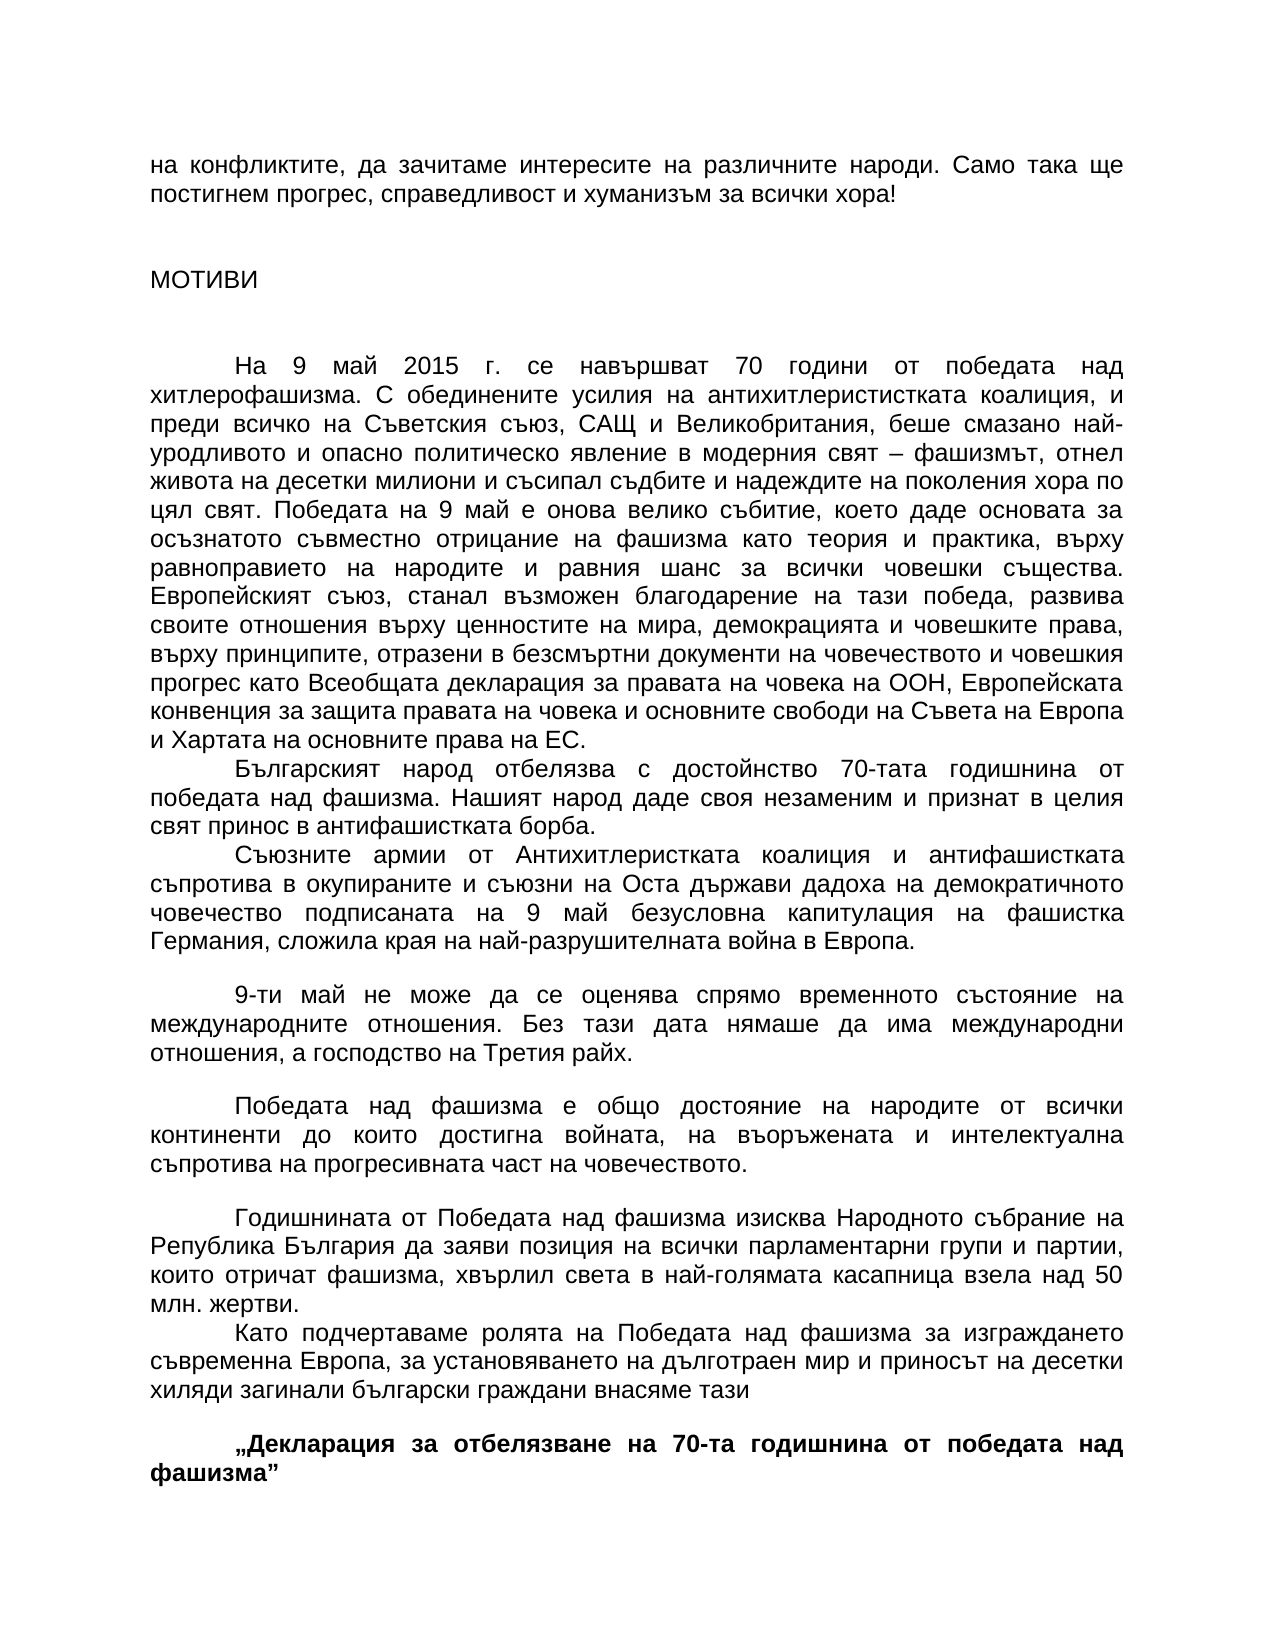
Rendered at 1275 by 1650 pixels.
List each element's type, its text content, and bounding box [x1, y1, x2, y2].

text Годишнината от Победата над фашизма изисква Народното събрание на Република България да заяви позиция на всички парламентарни групи и партии, които отричат фашизма, хвърлил света в най-голямата касапница взела над 50 млн. жертви. [150, 1202, 1125, 1317]
text Победата над фашизма е общо достояние на народите от всички континенти до които достигна войната, на въоръжената и интелектуална съпротива на прогресивната част на човечеството. [150, 1091, 1125, 1177]
text Съюзните армии от Антихитлеристката коалиция и антифашистката съпротива в окупираните и съюзни на Оста държави дадоха на демократичното човечество подписаната на 9 май безусловна капитулация на фашистка Германия, сложила края на най-разрушителната война в Европа. [150, 840, 1125, 955]
text Българският народ отбелязва с достойнство 70-тата годишнина от победата над фашизма. Нашият народ даде своя незаменим и признат в целия свят принос в антифашистката борба. [150, 754, 1125, 840]
text „Декларация за отбелязване на 70-та годишнина от победата над фашизма” [150, 1429, 1125, 1486]
text Като подчертаваме ролята на Победата над фашизма за изграждането съвременна Европа, за установяването на дълготраен мир и приносът на десетки хиляди загинали български граждани внасяме тази [150, 1317, 1125, 1404]
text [150, 150, 1125, 207]
text МОТИВИ [150, 265, 1125, 294]
text 9-ти май не може да се оценява спрямо временното състояние на международните отношения. Без тази дата нямаше да има международни отношения, а господство на Третия райх. [150, 980, 1125, 1066]
text На 9 май 2015 г. се навършват 70 години от победата над хитлерофашизма. С обединените усилия на антихитлеристистката коалиция, и преди всичко на Съветския съюз, САЩ и Великобритания, беше смазано най-уродливото и опасно политическо явление в модерния свят – фашизмът, отнел живота на десетки милиони и съсипал съдбите и надеждите на поколения хора по цял свят. Победата на 9 май е онова велико събитие, което даде основата за осъзнатото съвместно отрицание на фашизма като теория и практика, върху равноправието на народите и равния шанс за всички човешки същества. Европейският съюз, станал възможен благодарение на тази победа, развива своите отношения върху ценностите на мира, демокрацията и човешките права, върху принципите, отразени в безсмъртни документи на човечеството и човешкия прогрес като Всеобщата декларация за правата на човека на ООН, Европейската конвенция за защита правата на човека и основните свободи на Съвета на Европа и Хартата на основните права на ЕС. [150, 351, 1125, 754]
